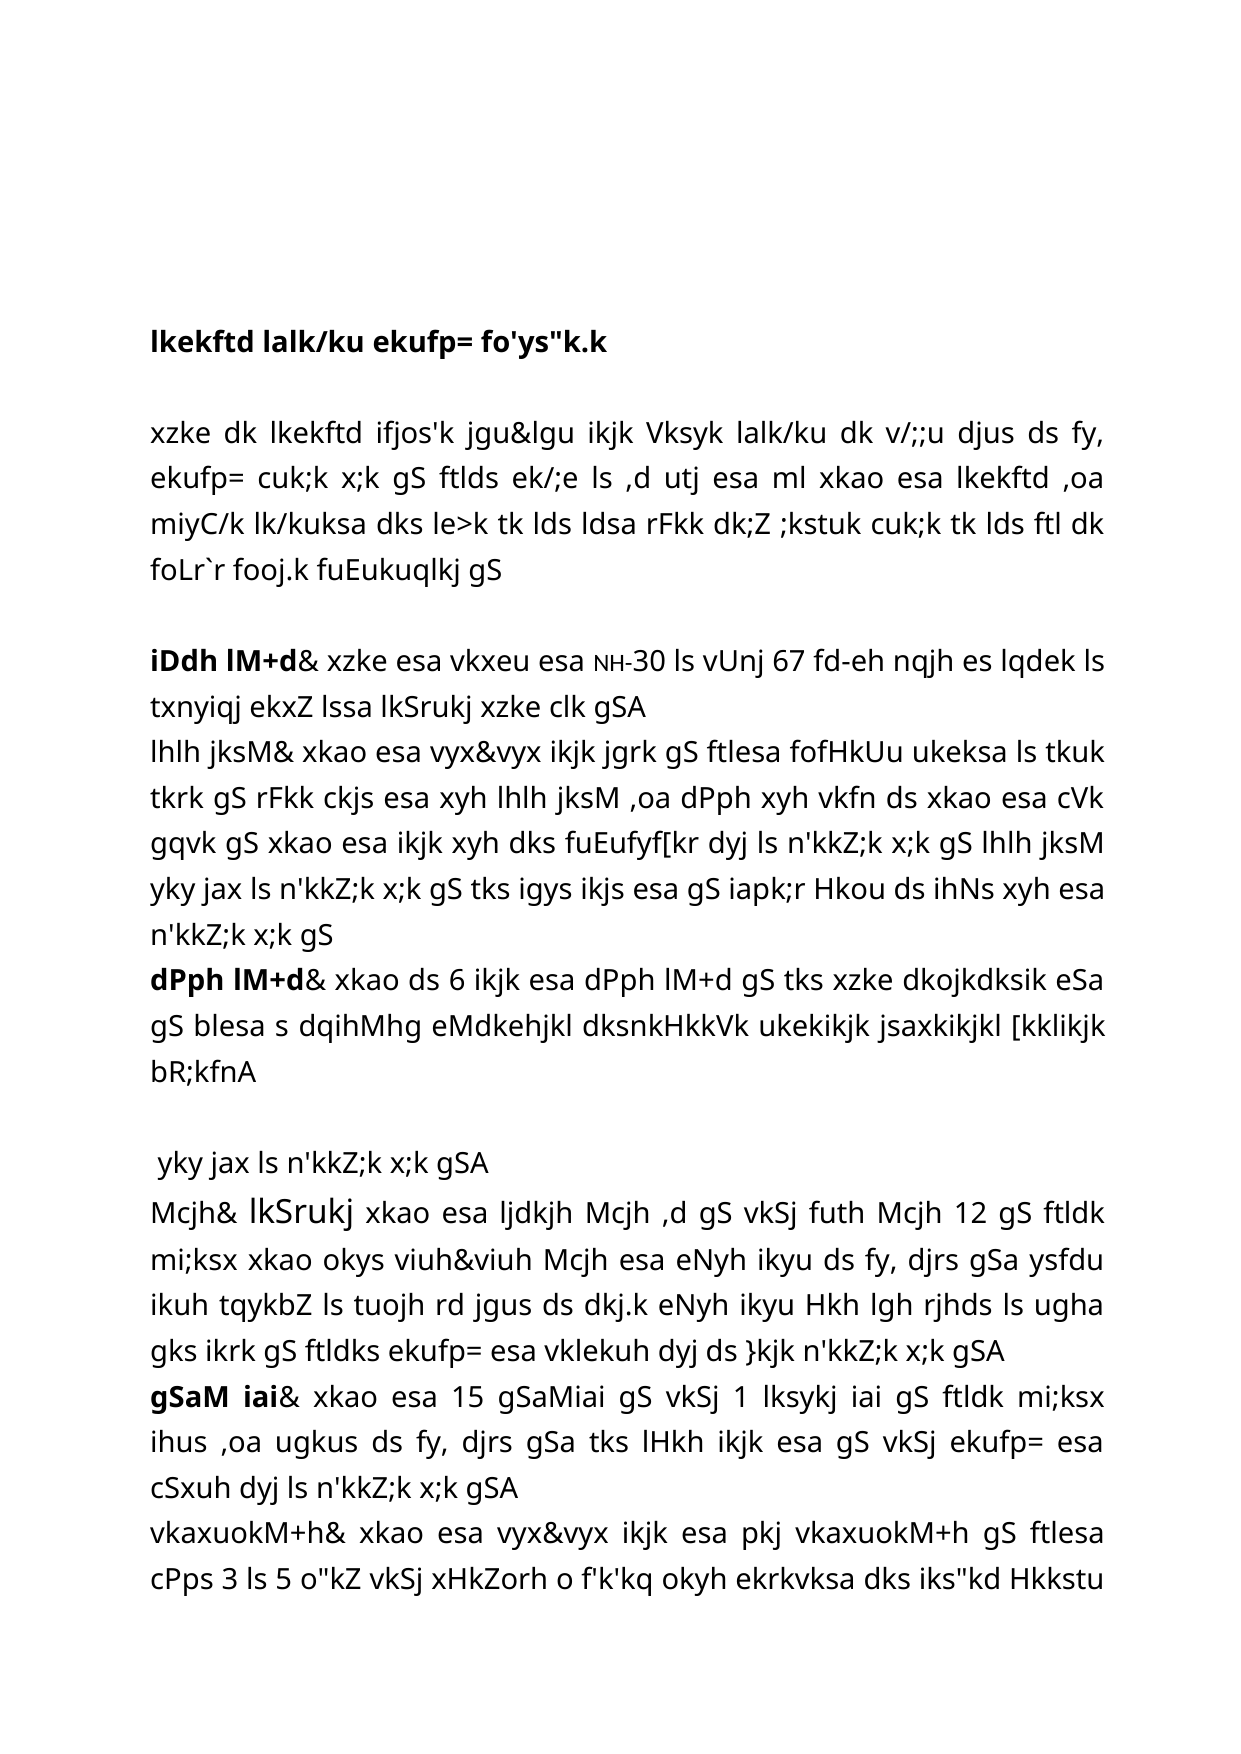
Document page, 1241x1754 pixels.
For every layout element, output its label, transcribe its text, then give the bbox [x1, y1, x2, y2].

text lhlh jksM& xkao esa vyx&vyx ikjk jgrk gS ftlesa fofHkUu ukeksa ls tkuk tkrk gS rFkk ckjs esa xyh lhlh jksM ,oa dPph xyh vkfn ds xkao esa cVk gqvk gS xkao esa ikjk xyh dks fuEufyf[kr dyj ls n'kkZ;k x;k gS lhlh jksM yky jax ls n'kkZ;k x;k gS tks igys ikjs esa gS iapk;r Hkou ds ihNs xyh esa n'kkZ;k x;k gS [150, 731, 1106, 954]
text iDdh lM+d& xzke esa vkxeu esa NH-30 ls vUnj 67 fd-eh nqjh es lqdek ls txnyiqj ekxZ lssa lkSrukj xzke clk gSA [150, 640, 1106, 726]
text dPph lM+d& xkao ds 6 ikjk esa dPph lM+d gS tks xzke dkojkdksik eSa gS blesa s dqihMhg eMdkehjkl dksnkHkkVk ukekikjk jsaxkikjkl [kklikjk bR;kfnA [150, 959, 1106, 1091]
text yky jax ls n'kkZ;k x;k gSA [150, 1142, 1106, 1182]
text Mcjh& lkSrukj xkao esa ljdkjh Mcjh ,d gS vkSj futh Mcjh 12 gS ftldk mi;ksx xkao okys viuh&viuh Mcjh esa eNyh ikyu ds fy, djrs gSa ysfdu ikuh tqykbZ ls tuojh rd jgus ds dkj.k eNyh ikyu Hkh lgh rjhds ls ugha gks ikrk gS ftldks ekufp= esa vklekuh dyj ds }kjk n'kkZ;k x;k gSA [150, 1188, 1106, 1370]
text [150, 1513, 1106, 1598]
text xzke dk lkekftd ifjos'k jgu&lgu ikjk Vksyk lalk/ku dk v/;;u djus ds fy, ekufp= cuk;k x;k gS ftlds ek/;e ls ,d utj esa ml xkao esa lkekftd ,oa miyC/k lk/kuksa dks le>k tk lds ldsa rFkk dk;Z ;kstuk cuk;k tk lds ftl dk foLr`r fooj.k fuEukuqlkj gS [150, 412, 1106, 589]
text lkekftd lalk/ku ekufp= fo'ys"k.k [150, 321, 1106, 361]
text gSaM iai& xkao esa 15 gSaMiai gS vkSj 1 lksykj iai gS ftldk mi;ksx ihus ,oa ugkus ds fy, djrs gSa tks lHkh ikjk esa gS vkSj ekufp= esa cSxuh dyj ls n'kkZ;k x;k gSA [150, 1376, 1106, 1507]
